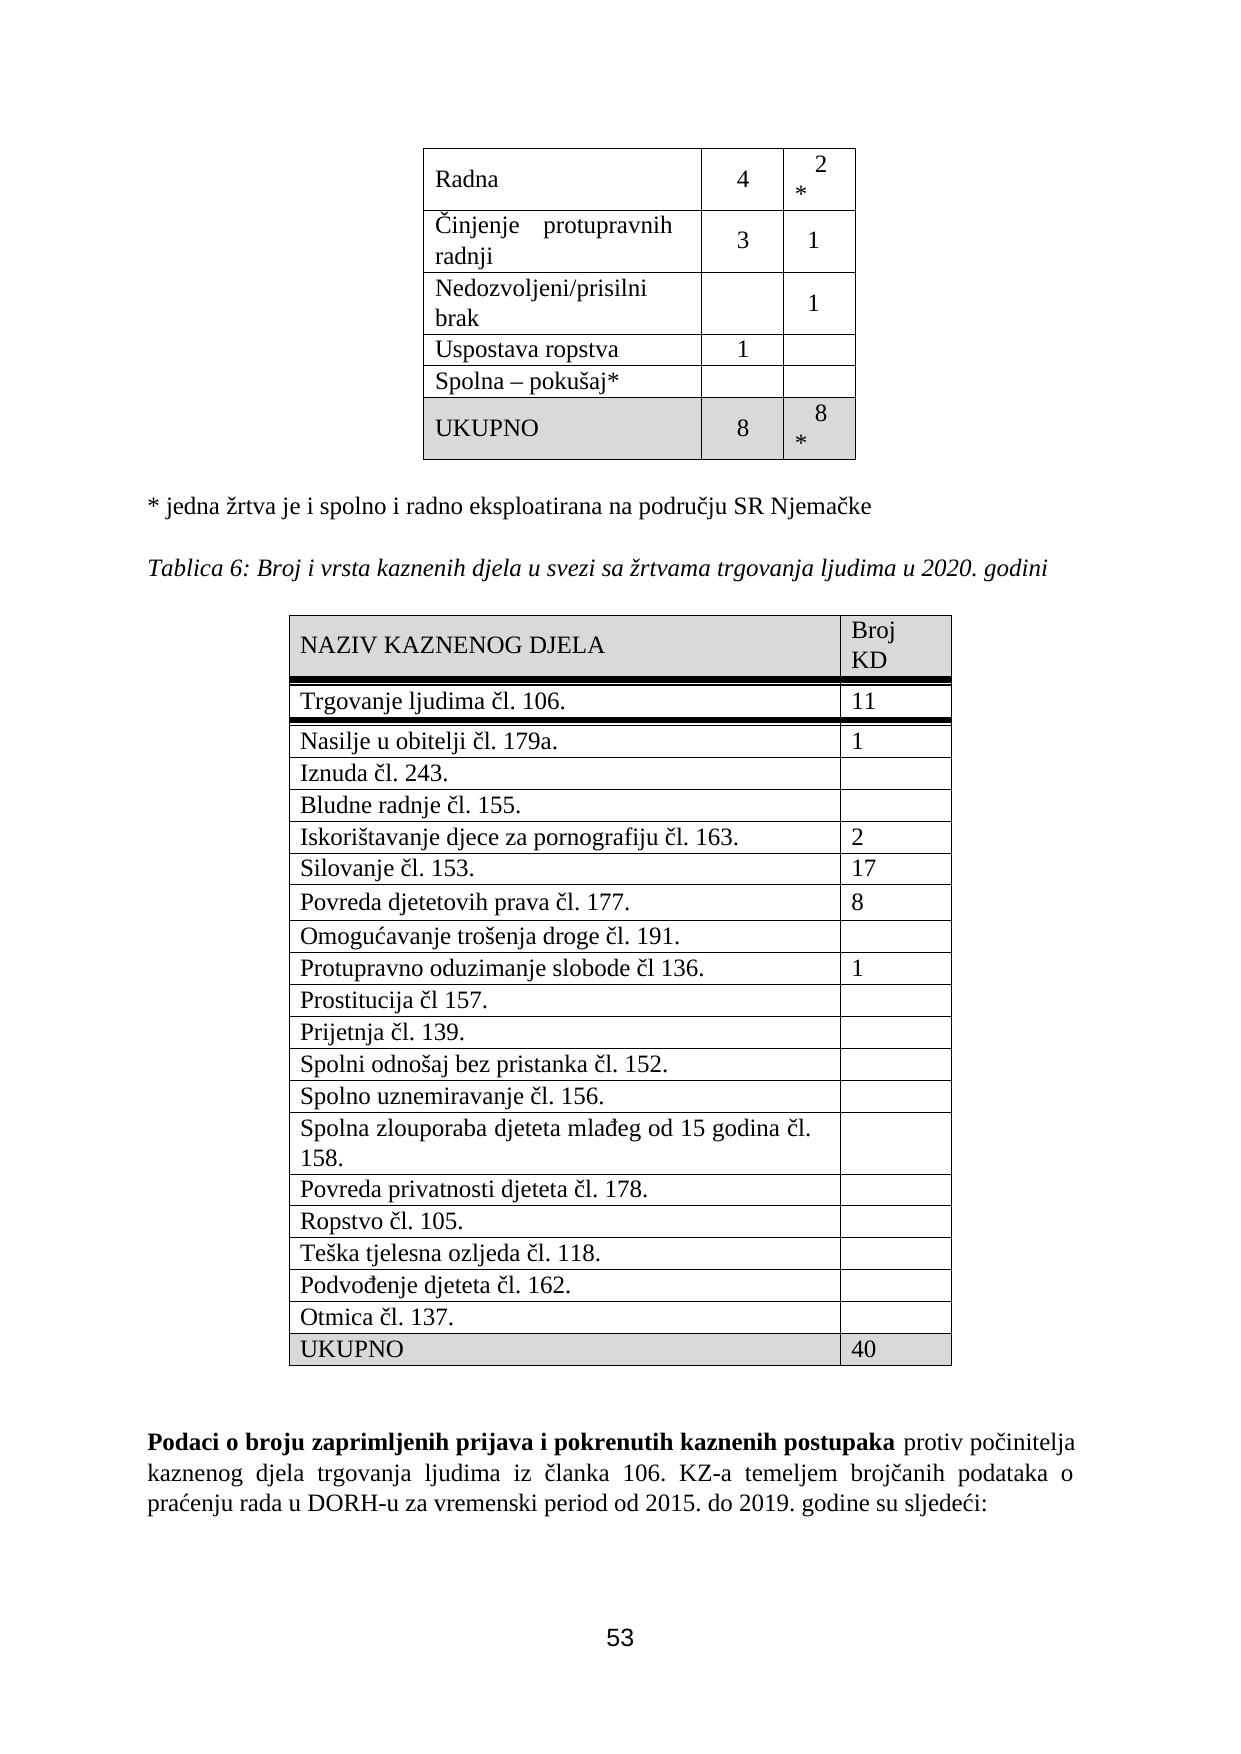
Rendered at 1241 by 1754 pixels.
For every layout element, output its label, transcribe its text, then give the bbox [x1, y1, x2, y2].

table_cell Povreda privatnosti djeteta čl. 178. [290, 1175, 840, 1205]
text Tablica 6: Broj i vrsta kaznenih djela u svezi sa žrtvama trgovanja ljudima u 2020. godini [147, 553, 1075, 582]
table_cell 2* [784, 149, 855, 209]
table_cell 8* [784, 398, 855, 459]
table_cell 8 [841, 885, 951, 920]
table_cell 40 [841, 1334, 951, 1365]
table_cell [841, 1238, 951, 1269]
table_cell 1 [784, 273, 855, 333]
table_cell Prostitucija čl 157. [290, 985, 840, 1016]
table_cell Nasilje u obitelji čl. 179a. [290, 726, 840, 757]
table_cell 1 [841, 953, 951, 984]
table_cell Teška tjelesna ozljeda čl. 118. [290, 1238, 840, 1269]
table_cell [841, 1049, 951, 1080]
table_cell 4 [702, 149, 783, 209]
table_cell Spolni odnošaj bez pristanka čl. 152. [290, 1049, 840, 1080]
table_cell Ropstvo čl. 105. [290, 1206, 840, 1237]
table_cell 2 [841, 822, 951, 852]
text Podaci o broju zaprimljenih prijava i pokrenutih kaznenih postupaka protiv počinitelja kaznenog djela trgovanja ljudima iz članka 106. KZ-a temeljem brojčanih podataka o praćenju rada u DORH-u za vremenski period od 2015. do 2019. godine su sljedeći: [147, 1427, 1075, 1516]
table_cell Iznuda čl. 243. [290, 758, 840, 789]
table_cell UKUPNO [290, 1334, 840, 1365]
table_cell 17 [841, 854, 951, 884]
table_cell Iskorištavanje djece za pornografiju čl. 163. [290, 822, 840, 852]
table_header Broj KD [841, 616, 951, 676]
table_cell [702, 366, 783, 397]
table_cell Činjenje protupravnih radnji [424, 211, 701, 272]
table_cell [702, 273, 783, 333]
table_cell Uspostava ropstva [424, 335, 701, 365]
table_cell [841, 790, 951, 821]
table_cell Spolna – pokušaj* [424, 366, 701, 397]
table_cell UKUPNO [424, 398, 701, 459]
table_cell Otmica čl. 137. [290, 1302, 840, 1333]
table_cell [841, 1175, 951, 1205]
table_cell [841, 1081, 951, 1112]
table_cell 8 [702, 398, 783, 459]
table_cell Protupravno oduzimanje slobode čl 136. [290, 953, 840, 984]
table_cell Radna [424, 149, 701, 209]
table_cell Silovanje čl. 153. [290, 854, 840, 884]
table_cell Spolna zlouporaba djeteta mlađeg od 15 godina čl. 158. [290, 1113, 840, 1173]
table_cell Podvođenje djeteta čl. 162. [290, 1270, 840, 1301]
table_cell [841, 1017, 951, 1048]
table_cell [784, 366, 855, 397]
table_cell Spolno uznemiravanje čl. 156. [290, 1081, 840, 1112]
table_cell 11 [841, 686, 951, 717]
table_cell Povreda djetetovih prava čl. 177. [290, 885, 840, 920]
table_cell [784, 335, 855, 365]
table_cell 1 [784, 211, 855, 272]
table_cell Omogućavanje trošenja droge čl. 191. [290, 921, 840, 952]
table_cell Prijetnja čl. 139. [290, 1017, 840, 1048]
table_cell 3 [702, 211, 783, 272]
table_cell Nedozvoljeni/prisilni brak [424, 273, 701, 333]
table_header NAZIV KAZNENOG DJELA [290, 616, 840, 676]
table_cell 1 [702, 335, 783, 365]
text * jedna žrtva je i spolno i radno eksploatirana na području SR Njemačke [147, 491, 1075, 520]
table_cell 1 [841, 726, 951, 757]
table_cell [841, 1302, 951, 1333]
table_cell [841, 758, 951, 789]
table_cell Bludne radnje čl. 155. [290, 790, 840, 821]
table_cell [841, 921, 951, 952]
table_cell Trgovanje ljudima čl. 106. [290, 686, 840, 717]
table_cell [841, 1113, 951, 1173]
table_cell [841, 985, 951, 1016]
table_cell [841, 1206, 951, 1237]
table_cell [841, 1270, 951, 1301]
